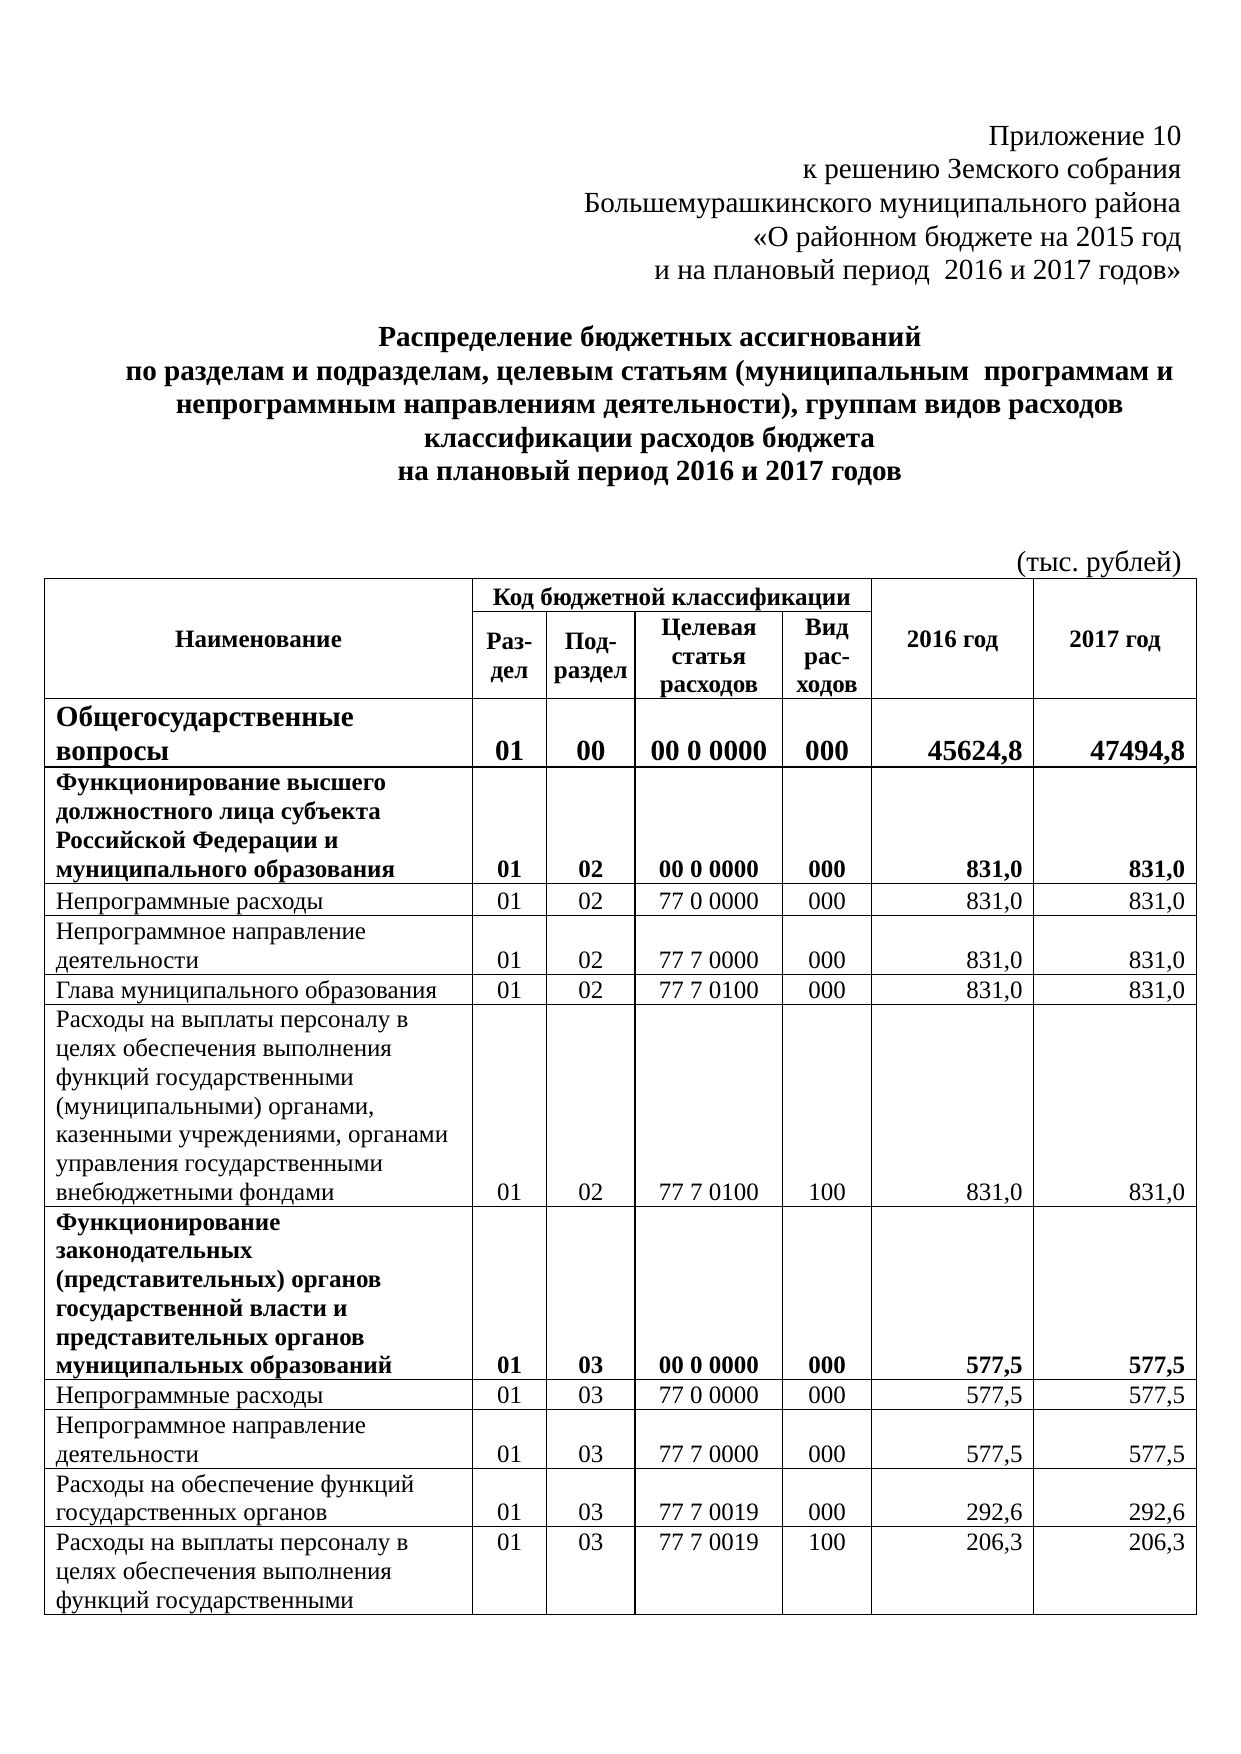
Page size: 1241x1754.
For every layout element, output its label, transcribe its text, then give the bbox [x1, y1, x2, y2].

table_cell Непрограммное направление деятельности [45, 1410, 472, 1468]
table_cell 03 [547, 1469, 634, 1526]
table_cell Вид рас-ходов [783, 612, 871, 698]
table_cell 02 [547, 916, 634, 974]
table_cell Глава муниципального образования [45, 975, 472, 1003]
text на плановый период 2016 и 2017 годов [118, 453, 1181, 487]
table_cell 292,6 [872, 1469, 1033, 1526]
table_cell 000 [783, 1469, 871, 1526]
text Распределение бюджетных ассигнований [118, 319, 1181, 353]
table_cell 77 7 0019 [636, 1469, 782, 1526]
text Большемурашкинского муниципального района [118, 185, 1181, 219]
table_cell 02 [547, 884, 634, 915]
table_cell 03 [547, 1380, 634, 1409]
table_cell 831,0 [872, 975, 1033, 1003]
text по разделам и подразделам, целевым статьям (муниципальным программам и непрограммным направлениям деятельности), группам видов расходов классификации расходов бюджета [118, 353, 1181, 453]
table_cell 01 [473, 1207, 546, 1379]
table_cell Функционирование законодательных (представительных) органов государственной власти и представительных органов муниципальных образований [45, 1207, 472, 1379]
table_cell 01 [473, 1469, 546, 1526]
table_cell 01 [473, 975, 546, 1003]
table_cell 577,5 [872, 1410, 1033, 1468]
table_cell 000 [783, 1410, 871, 1468]
table_cell 77 7 0000 [636, 1410, 782, 1468]
table_cell 01 [473, 916, 546, 974]
table_cell 577,5 [1034, 1207, 1196, 1379]
table_header 2016 год [872, 579, 1033, 698]
table_cell 000 [783, 916, 871, 974]
table_cell 000 [783, 975, 871, 1003]
table_cell 000 [783, 884, 871, 915]
text и на плановый период 2016 и 2017 годов» [118, 252, 1181, 286]
table_cell 831,0 [872, 916, 1033, 974]
table_cell 00 0 0000 [636, 699, 782, 766]
table_cell 000 [783, 1380, 871, 1409]
table_cell 01 [473, 1005, 546, 1206]
table_cell 831,0 [872, 768, 1033, 882]
text «О районном бюджете на 2015 год [118, 219, 1181, 252]
table_cell Под-раздел [547, 612, 634, 698]
table_cell 000 [783, 699, 871, 766]
table_cell 77 7 0100 [636, 975, 782, 1003]
table_cell 100 [783, 1005, 871, 1206]
table_cell 577,5 [872, 1207, 1033, 1379]
table_cell 45624,8 [872, 699, 1033, 766]
table_header Наименование [45, 579, 472, 698]
table_cell 100 [783, 1527, 871, 1613]
table_cell Непрограммные расходы [45, 884, 472, 915]
table_cell 01 [473, 768, 546, 882]
table_cell 77 7 0019 [636, 1527, 782, 1613]
table_cell 01 [473, 1527, 546, 1613]
table_cell 831,0 [872, 884, 1033, 915]
table_cell 831,0 [872, 1005, 1033, 1206]
table_cell 01 [473, 1380, 546, 1409]
table_cell 000 [783, 768, 871, 882]
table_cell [45, 1527, 472, 1613]
table_header Код бюджетной классификации [473, 579, 871, 611]
table_cell 47494,8 [1034, 699, 1196, 766]
table_cell 03 [547, 1410, 634, 1468]
table_cell 01 [473, 699, 546, 766]
text Приложение 10 [118, 118, 1181, 152]
table_cell 01 [473, 1410, 546, 1468]
table_cell 00 0 0000 [636, 768, 782, 882]
table_cell 831,0 [1034, 768, 1196, 882]
table_cell 77 7 0000 [636, 916, 782, 974]
table_cell Раз-дел [473, 612, 546, 698]
table_header 2017 год [1034, 579, 1196, 698]
table_cell Непрограммное направление деятельности [45, 916, 472, 974]
table_cell Расходы на обеспечение функций государственных органов [45, 1469, 472, 1526]
table_cell 03 [547, 1207, 634, 1379]
table_cell 01 [473, 884, 546, 915]
table_cell 206,3 [872, 1527, 1033, 1613]
table_cell 831,0 [1034, 1005, 1196, 1206]
table_cell 77 0 0000 [636, 1380, 782, 1409]
table_cell 577,5 [1034, 1380, 1196, 1409]
table_cell 577,5 [1034, 1410, 1196, 1468]
table_cell 000 [783, 1207, 871, 1379]
table_cell 831,0 [1034, 916, 1196, 974]
table_cell 00 0 0000 [636, 1207, 782, 1379]
table_cell 77 0 0000 [636, 884, 782, 915]
table_cell 02 [547, 1005, 634, 1206]
table_cell Общегосударственные вопросы [45, 699, 472, 766]
table_cell 577,5 [872, 1380, 1033, 1409]
table_cell 831,0 [1034, 884, 1196, 915]
table_cell Функционирование высшего должностного лица субъекта Российской Федерации и муниципального образования [45, 768, 472, 882]
text (тыс. рублей) [118, 544, 1181, 578]
table_cell 03 [547, 1527, 634, 1613]
table_cell Непрограммные расходы [45, 1380, 472, 1409]
table_cell 831,0 [1034, 975, 1196, 1003]
table_cell 02 [547, 975, 634, 1003]
table_cell 00 [547, 699, 634, 766]
table_cell 77 7 0100 [636, 1005, 782, 1206]
table_cell 292,6 [1034, 1469, 1196, 1526]
table_cell 02 [547, 768, 634, 882]
text к решению Земского собрания [118, 152, 1181, 185]
table_cell Целевая статья расходов [636, 612, 782, 698]
table_cell 206,3 [1034, 1527, 1196, 1613]
